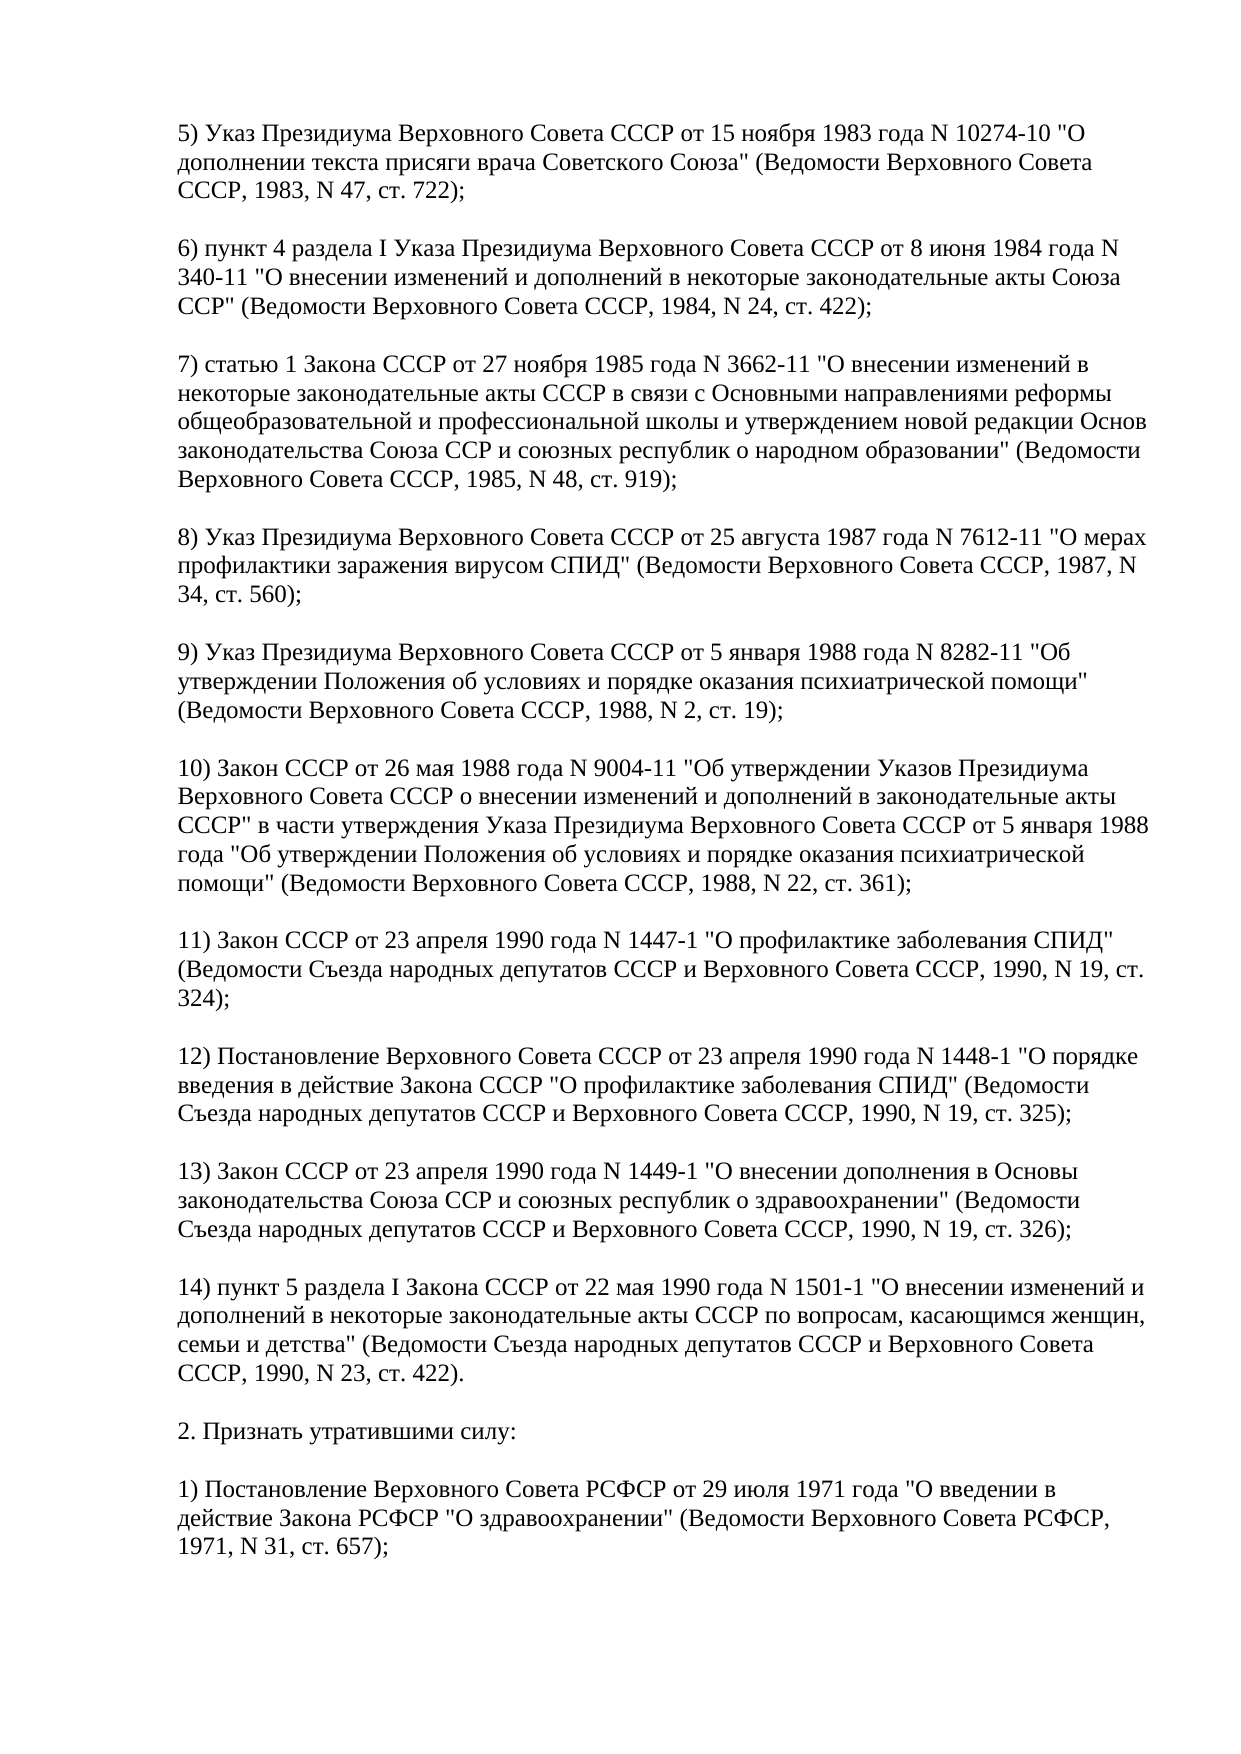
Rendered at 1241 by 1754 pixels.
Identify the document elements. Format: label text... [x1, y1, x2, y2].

text 9) Указ Президиума Верховного Совета СССР от 5 января 1988 года N 8282-11 "Об утверждении Положения об условиях и порядке оказания психиатрической помощи" (Ведомости Верховного Совета СССР, 1988, N 2, ст. 19); [177, 637, 1152, 723]
text 13) Закон СССР от 23 апреля 1990 года N 1449-1 "О внесении дополнения в Основы законодательства Союза ССР и союзных республик о здравоохранении" (Ведомости Съезда народных депутатов СССР и Верховного Совета СССР, 1990, N 19, ст. 326); [177, 1156, 1152, 1243]
text 8) Указ Президиума Верховного Совета СССР от 25 августа 1987 года N 7612-11 "О мерах профилактики заражения вирусом СПИД" (Ведомости Верховного Совета СССР, 1987, N 34, ст. 560); [177, 522, 1152, 608]
text 6) пункт 4 раздела I Указа Президиума Верховного Совета СССР от 8 июня 1984 года N 340-11 "О внесении изменений и дополнений в некоторые законодательные акты Союза ССР" (Ведомости Верховного Совета СССР, 1984, N 24, ст. 422); [177, 233, 1152, 320]
text 14) пункт 5 раздела I Закона СССР от 22 мая 1990 года N 1501-1 "О внесении изменений и дополнений в некоторые законодательные акты СССР по вопросам, касающимся женщин, семьи и детства" (Ведомости Съезда народных депутатов СССР и Верховного Совета СССР, 1990, N 23, ст. 422). [177, 1272, 1152, 1387]
text 2. Признать утратившими силу: [177, 1416, 1152, 1445]
text 12) Постановление Верховного Совета СССР от 23 апреля 1990 года N 1448-1 "О порядке введения в действие Закона СССР "О профилактике заболевания СПИД" (Ведомости Съезда народных депутатов СССР и Верховного Совета СССР, 1990, N 19, ст. 325); [177, 1041, 1152, 1127]
text 1) Постановление Верховного Совета РСФСР от 29 июля 1971 года "О введении в действие Закона РСФСР "О здравоохранении" (Ведомости Верховного Совета РСФСР, 1971, N 31, ст. 657); [177, 1474, 1152, 1560]
text 5) Указ Президиума Верховного Совета СССР от 15 ноября 1983 года N 10274-10 "О дополнении текста присяги врача Советского Союза" (Ведомости Верховного Совета СССР, 1983, N 47, ст. 722); [177, 118, 1152, 204]
text 7) статью 1 Закона СССР от 27 ноября 1985 года N 3662-11 "О внесении изменений в некоторые законодательные акты СССР в связи с Основными направлениями реформы общеобразовательной и профессиональной школы и утверждением новой редакции Основ законодательства Союза ССР и союзных республик о народном образовании" (Ведомости Верховного Совета СССР, 1985, N 48, ст. 919); [177, 349, 1152, 493]
text 10) Закон СССР от 26 мая 1988 года N 9004-11 "Об утверждении Указов Президиума Верховного Совета СССР о внесении изменений и дополнений в законодательные акты СССР" в части утверждения Указа Президиума Верховного Совета СССР от 5 января 1988 года "Об утверждении Положения об условиях и порядке оказания психиатрической помощи" (Ведомости Верховного Совета СССР, 1988, N 22, ст. 361); [177, 753, 1152, 896]
text 11) Закон СССР от 23 апреля 1990 года N 1447-1 "О профилактике заболевания СПИД" (Ведомости Съезда народных депутатов СССР и Верховного Совета СССР, 1990, N 19, ст. 324); [177, 926, 1152, 1012]
